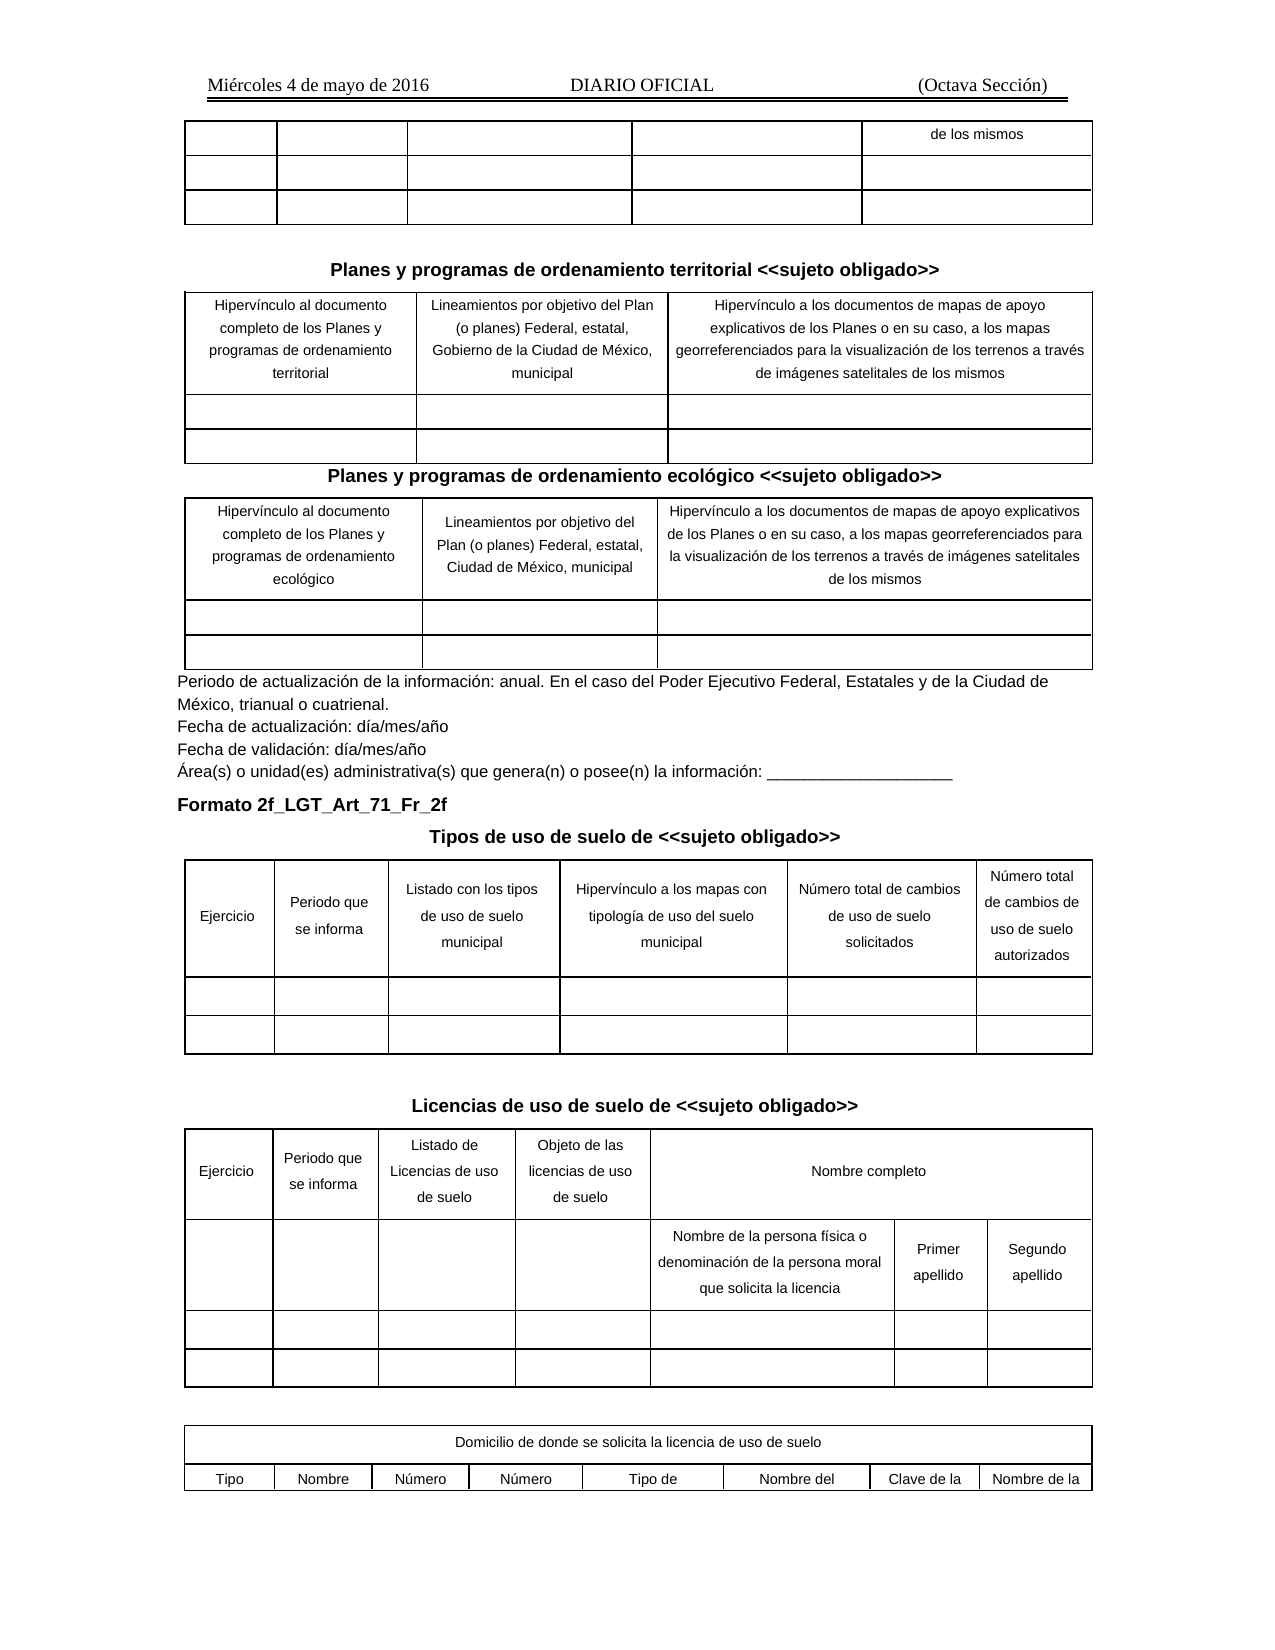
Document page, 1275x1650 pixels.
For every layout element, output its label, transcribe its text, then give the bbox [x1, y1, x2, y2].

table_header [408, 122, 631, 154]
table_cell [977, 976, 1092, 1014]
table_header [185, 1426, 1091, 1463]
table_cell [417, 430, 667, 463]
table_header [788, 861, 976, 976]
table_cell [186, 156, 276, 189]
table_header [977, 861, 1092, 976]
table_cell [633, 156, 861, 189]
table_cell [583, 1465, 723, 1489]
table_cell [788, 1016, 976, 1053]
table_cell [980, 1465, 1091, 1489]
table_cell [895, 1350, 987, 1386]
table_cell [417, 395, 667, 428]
text Fecha de validación: día/mes/año [177, 737, 1098, 760]
text Fecha de actualización: día/mes/año [177, 715, 1098, 737]
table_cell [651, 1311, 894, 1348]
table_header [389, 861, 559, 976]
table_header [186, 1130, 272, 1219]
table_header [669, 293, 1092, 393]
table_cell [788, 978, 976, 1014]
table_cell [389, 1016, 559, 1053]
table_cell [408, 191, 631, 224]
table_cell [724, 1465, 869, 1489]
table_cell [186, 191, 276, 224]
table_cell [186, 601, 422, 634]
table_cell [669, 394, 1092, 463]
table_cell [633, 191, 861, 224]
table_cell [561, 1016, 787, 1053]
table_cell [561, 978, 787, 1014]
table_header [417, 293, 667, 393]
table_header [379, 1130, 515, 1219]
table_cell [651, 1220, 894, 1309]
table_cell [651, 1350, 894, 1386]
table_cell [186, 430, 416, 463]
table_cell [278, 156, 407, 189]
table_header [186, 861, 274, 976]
text Planes y programas de ordenamiento territorial <<sujeto obligado>> [177, 258, 1093, 281]
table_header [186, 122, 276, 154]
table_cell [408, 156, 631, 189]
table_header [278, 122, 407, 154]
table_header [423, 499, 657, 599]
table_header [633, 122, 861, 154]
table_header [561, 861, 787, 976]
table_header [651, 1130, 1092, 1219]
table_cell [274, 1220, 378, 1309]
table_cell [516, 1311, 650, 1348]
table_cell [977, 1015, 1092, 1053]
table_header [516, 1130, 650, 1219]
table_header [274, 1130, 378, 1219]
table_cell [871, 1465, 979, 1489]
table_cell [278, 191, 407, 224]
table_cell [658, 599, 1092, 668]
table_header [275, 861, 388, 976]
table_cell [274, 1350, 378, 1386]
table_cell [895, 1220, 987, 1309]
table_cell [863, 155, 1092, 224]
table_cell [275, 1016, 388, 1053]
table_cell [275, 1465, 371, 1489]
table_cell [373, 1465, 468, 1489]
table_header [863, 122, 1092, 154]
list Formato 2f_LGT_Art_71_Fr_2f [177, 793, 1093, 816]
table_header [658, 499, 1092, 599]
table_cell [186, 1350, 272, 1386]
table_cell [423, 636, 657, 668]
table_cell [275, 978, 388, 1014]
text Tipos de uso de suelo de <<sujeto obligado>> [177, 826, 1093, 848]
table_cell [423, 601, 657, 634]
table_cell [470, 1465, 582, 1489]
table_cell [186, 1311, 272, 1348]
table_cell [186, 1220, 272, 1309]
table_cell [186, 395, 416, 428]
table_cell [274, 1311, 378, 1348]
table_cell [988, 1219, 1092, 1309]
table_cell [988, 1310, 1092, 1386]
text Periodo de actualización de la información: anual. En el caso del Poder Ejecutivo Federal, Estatales y de de México, trianual o cuatrienal. [177, 670, 1098, 715]
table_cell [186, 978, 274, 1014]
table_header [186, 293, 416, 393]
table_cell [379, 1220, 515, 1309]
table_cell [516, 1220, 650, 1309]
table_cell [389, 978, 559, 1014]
text Planes y programas de ordenamiento ecológico <<sujeto obligado>> [177, 464, 1093, 487]
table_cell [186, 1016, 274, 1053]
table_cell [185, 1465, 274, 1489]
text Área(s) o unidad(es) administrativa(s) que genera(n) o posee(n) la información: ____________________ [177, 760, 1098, 782]
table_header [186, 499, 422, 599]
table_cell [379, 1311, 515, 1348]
text Licencias de uso de suelo de <<sujeto obligado>> [177, 1091, 1093, 1117]
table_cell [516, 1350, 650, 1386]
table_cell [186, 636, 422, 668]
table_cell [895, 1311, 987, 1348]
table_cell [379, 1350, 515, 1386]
